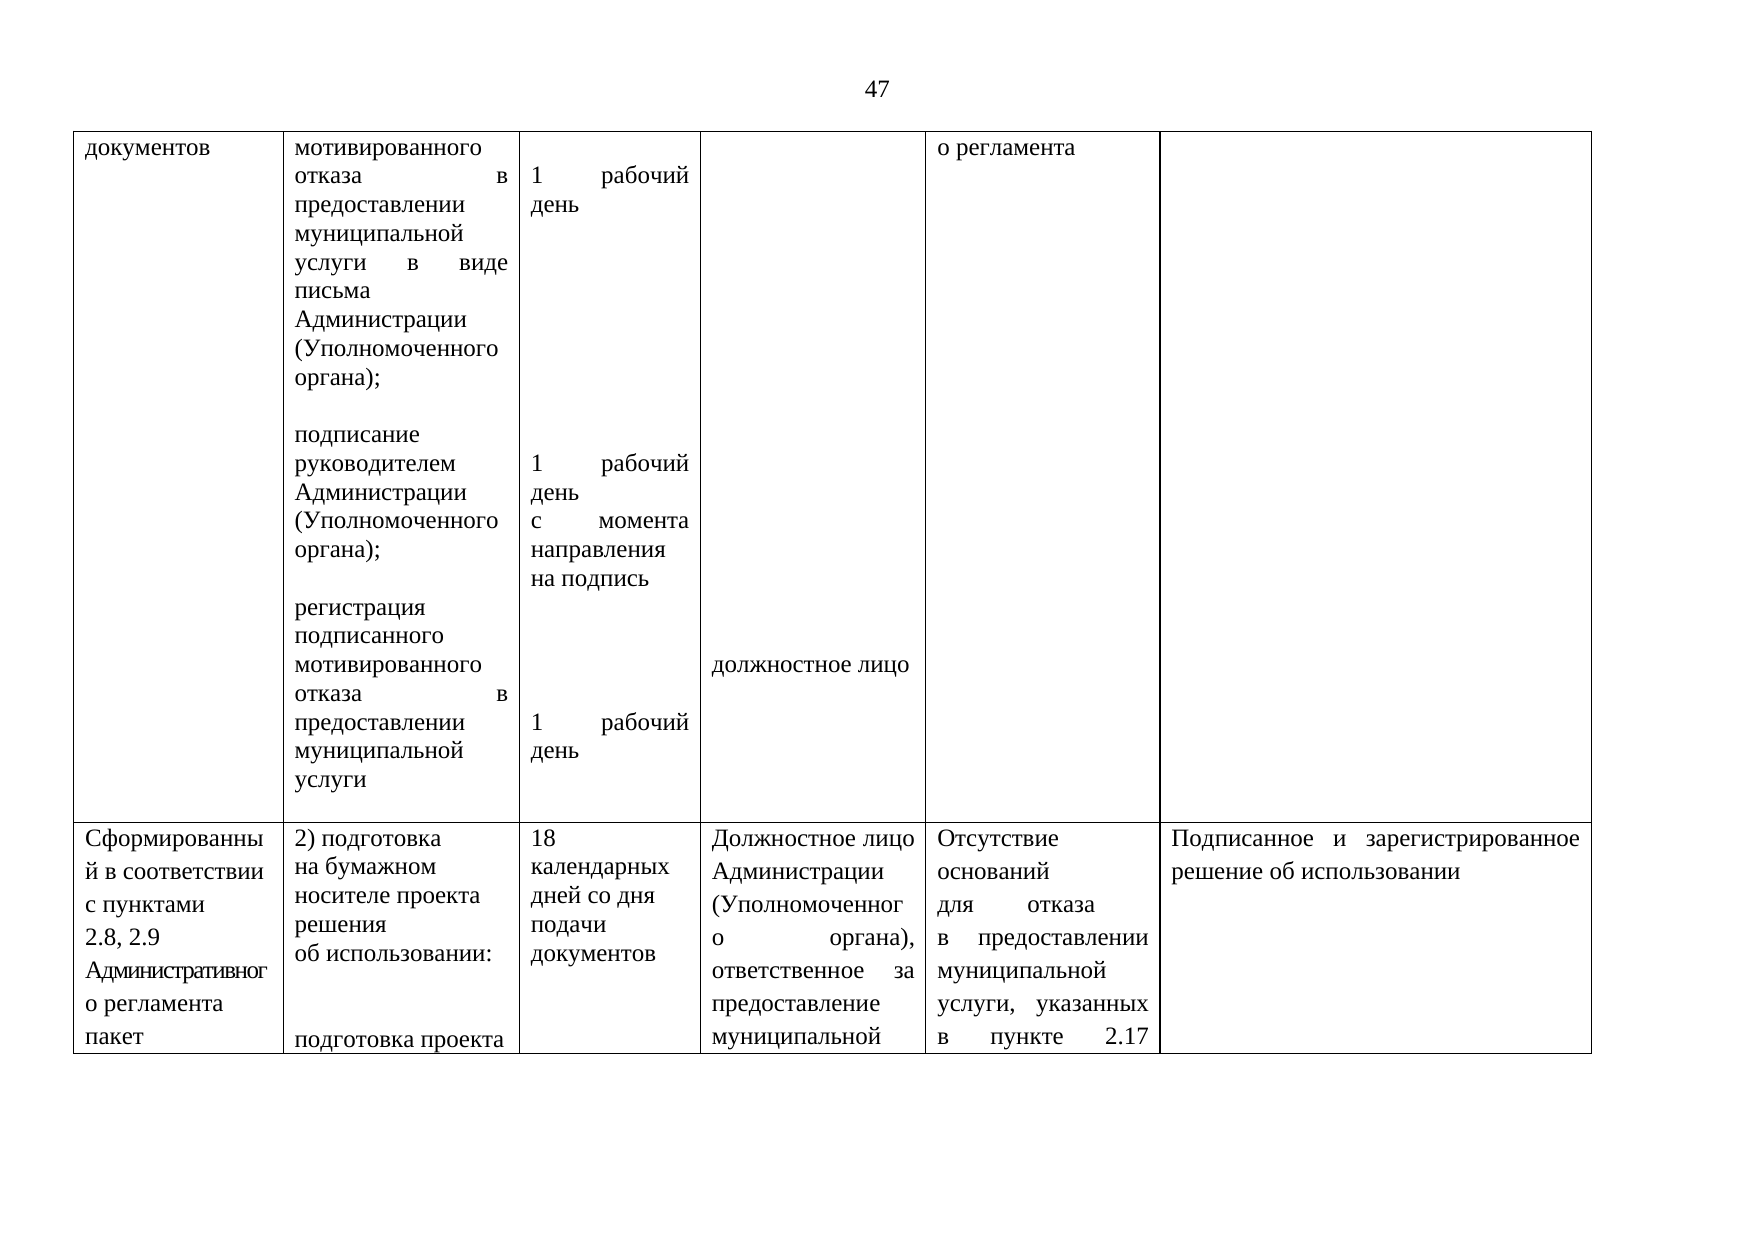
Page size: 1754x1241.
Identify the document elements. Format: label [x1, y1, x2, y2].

table_cell [926, 823, 1159, 1053]
table_cell [520, 823, 700, 1053]
table_cell [926, 132, 1159, 822]
table_cell [284, 823, 519, 1053]
table_cell [520, 132, 700, 822]
table_cell [74, 823, 283, 1053]
table_cell [284, 132, 519, 822]
table_cell [701, 823, 925, 1053]
table_cell [1161, 823, 1591, 1053]
table_cell [1161, 132, 1591, 822]
table_cell [74, 132, 283, 822]
table_cell [701, 132, 925, 822]
